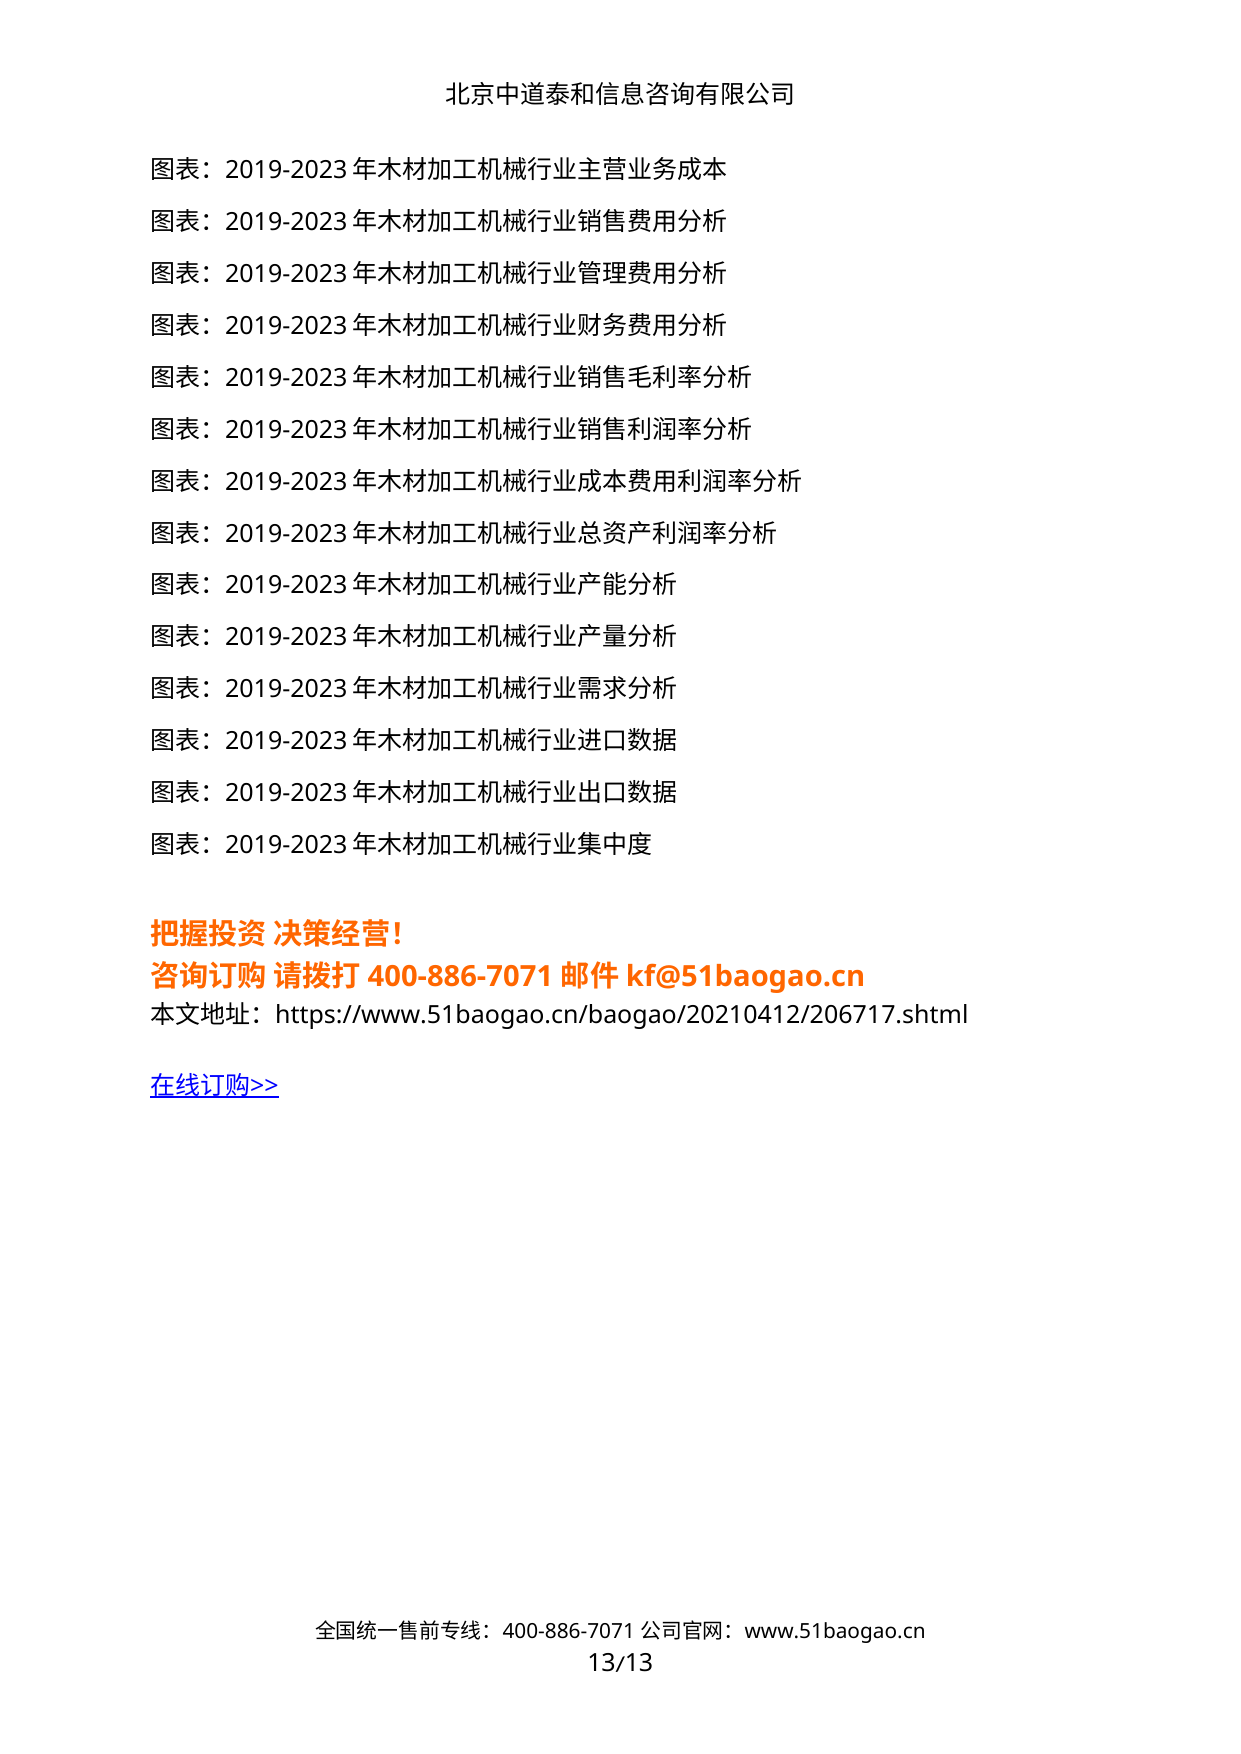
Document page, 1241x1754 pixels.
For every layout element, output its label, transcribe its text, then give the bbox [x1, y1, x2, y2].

text 在线订购>> [150, 1031, 1090, 1102]
text 图表：2019-2023年木材加工机械行业销售毛利率分析 [150, 357, 1090, 394]
text 图表：2019-2023年木材加工机械行业总资产利润率分析 [150, 513, 1090, 549]
text 图表：2019-2023年木材加工机械行业产量分析 [150, 617, 1090, 653]
text 图表：2019-2023年木材加工机械行业需求分析 [150, 669, 1090, 705]
text 图表：2019-2023年木材加工机械行业产能分析 [150, 565, 1090, 601]
text 图表：2019-2023年木材加工机械行业管理费用分析 [150, 254, 1090, 290]
text 图表：2019-2023年木材加工机械行业销售费用分析 [150, 202, 1090, 238]
text 图表：2019-2023年木材加工机械行业主营业务成本 [150, 150, 1090, 186]
text 图表：2019-2023年木材加工机械行业成本费用利润率分析 [150, 461, 1090, 497]
text 图表：2019-2023年木材加工机械行业集中度 [150, 824, 1090, 861]
text 图表：2019-2023年木材加工机械行业财务费用分析 [150, 306, 1090, 342]
text 图表：2019-2023年木材加工机械行业销售利润率分析 [150, 409, 1090, 446]
text 把握投资 决策经营！咨询订购 请拨打 400-886-7071 邮件 kf@51baogao.cn本文地址：https://www.51baogao.cn/baogao/20210412/206717.shtml [150, 876, 1090, 1031]
text 图表：2019-2023年木材加工机械行业进口数据 [150, 721, 1090, 757]
text 图表：2019-2023年木材加工机械行业出口数据 [150, 772, 1090, 809]
